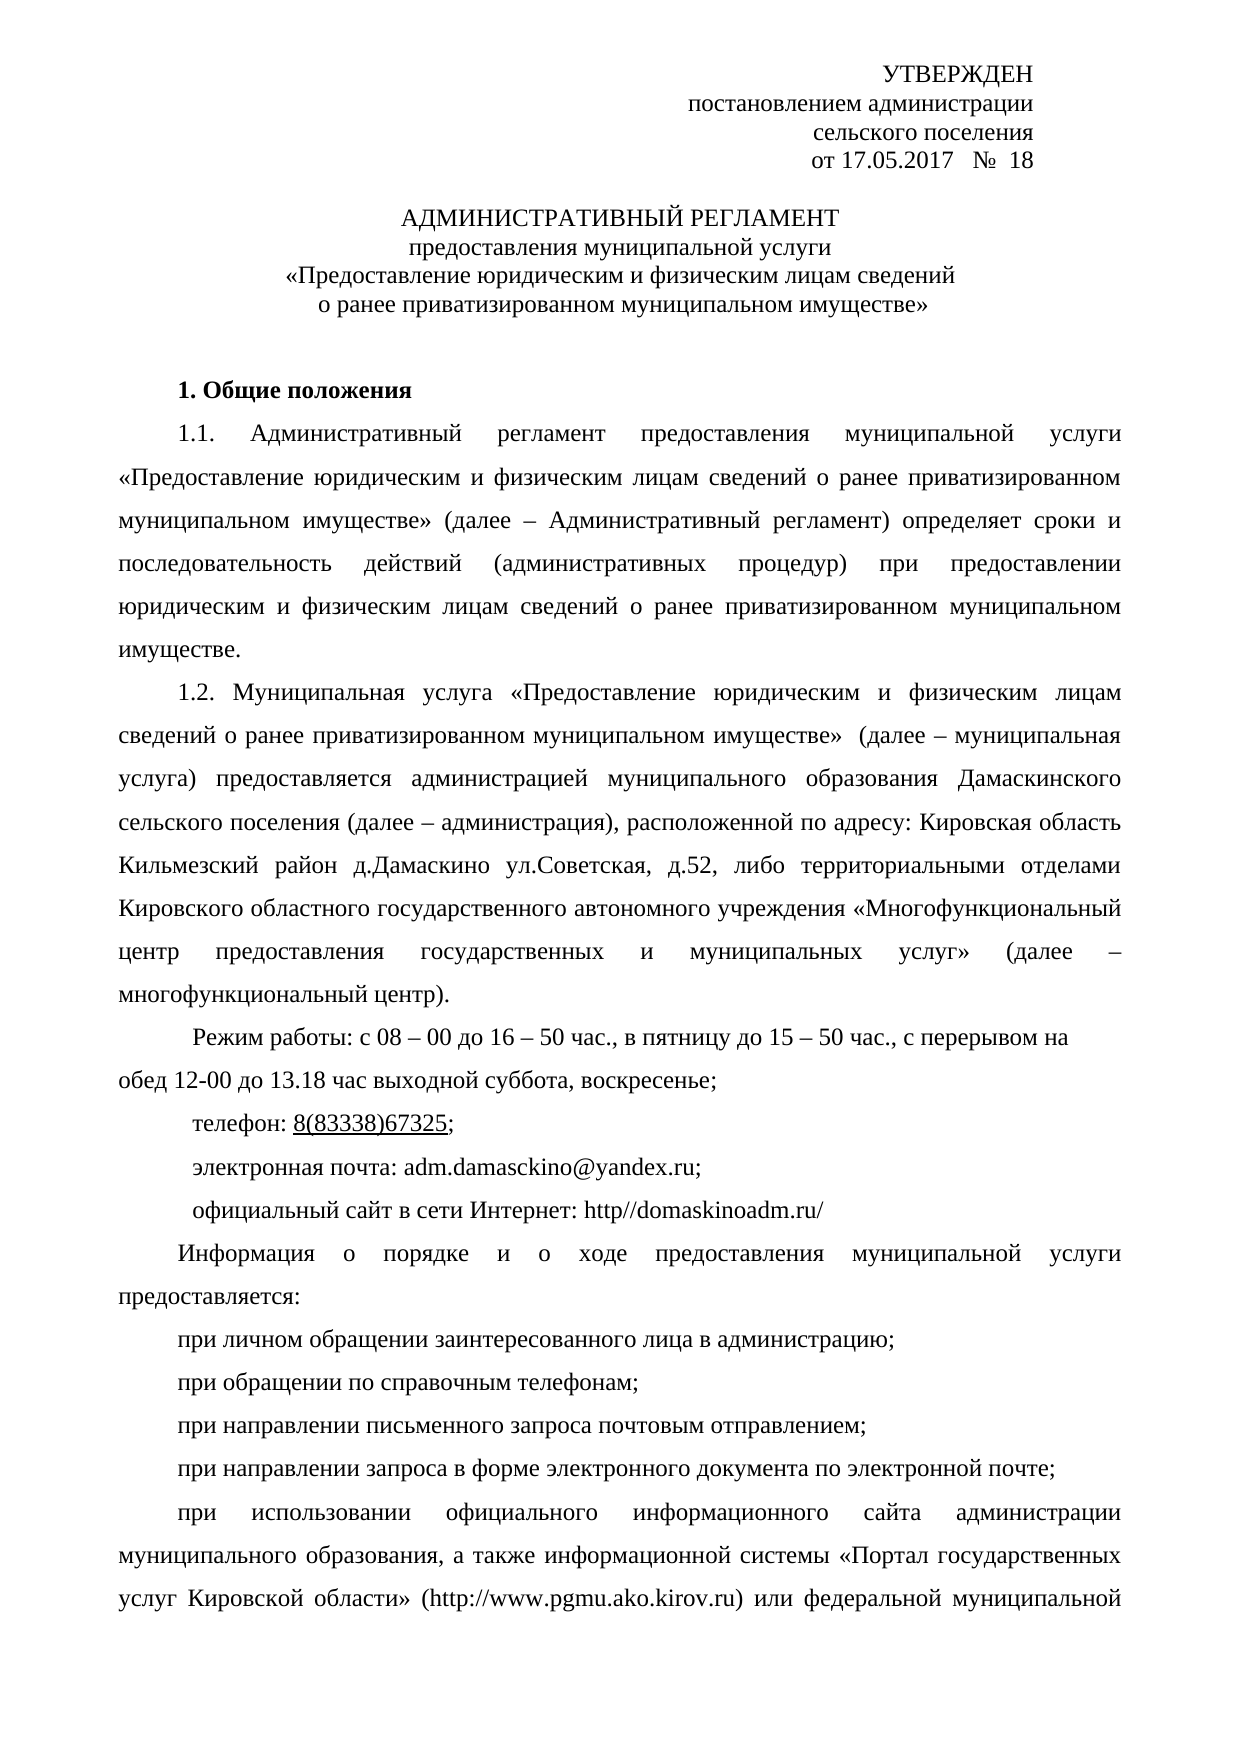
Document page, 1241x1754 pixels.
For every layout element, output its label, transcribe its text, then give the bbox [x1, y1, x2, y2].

text АДМИНИСТРАТИВНЫЙ РЕГЛАМЕНТ [207, 203, 1033, 232]
text «Предоставление юридическим и физическим лицам сведений [207, 260, 1033, 289]
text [118, 1497, 1122, 1612]
text официальный сайт в сети Интернет: http//domaskinoadm.ru/ [118, 1195, 1122, 1223]
text Режим работы: с 08 – 00 до 16 – 50 час., в пятницу до 15 – 50 час., с перерывом на обед 12-00 до 13.18 час выходной суббота, воскресенье; [118, 1022, 1122, 1094]
text сельского поселения [207, 117, 1033, 145]
text при направлении запроса в форме электронного документа по электронной почте; [118, 1453, 1122, 1482]
text УТВЕРЖДЕН [207, 59, 1033, 88]
text 1.2. Муниципальная услуга «Предоставление юридическим и физическим лицам сведений о ранее приватизированном муниципальном имуществе» (далее – муниципальная услуга) предоставляется администрацией муниципального образования Дамаскинского сельского поселения (далее – администрация), расположенной по адресу: Кировская область Кильмезский район д.Дамаскино ул.Советская, д.52, либо территориальными отделами Кировского областного государственного автономного учреждения «Многофункциональный центр предоставления государственных и муниципальных услуг» (далее – многофункциональный центр). [118, 677, 1122, 1008]
text от 17.05.2017 № 18 [207, 145, 1033, 174]
text Информация о порядке и о ходе предоставления муниципальной услуги предоставляется: [118, 1238, 1122, 1310]
text постановлением администрации [207, 88, 1033, 117]
text при направлении письменного запроса почтовым отправлением; [118, 1410, 1122, 1439]
text телефон: 8(83338)67325; [118, 1108, 1122, 1137]
text о ранее приватизированном муниципальном имуществе» [207, 289, 1033, 318]
text при личном обращении заинтересованного лица в администрацию; [118, 1324, 1122, 1353]
text предоставления муниципальной услуги [207, 232, 1033, 260]
text электронная почта: adm.damasckino@yandex.ru; [118, 1152, 1122, 1180]
text 1. Общие положения [118, 375, 1122, 404]
text при обращении по справочным телефонам; [118, 1367, 1122, 1396]
text 1.1. Административный регламент предоставления муниципальной услуги «Предоставление юридическим и физическим лицам сведений о ранее приватизированном муниципальном имуществе» (далее – Административный регламент) определяет сроки и последовательность действий (административных процедур) при предоставлении юридическим и физическим лицам сведений о ранее приватизированном муниципальном имуществе. [118, 418, 1122, 663]
